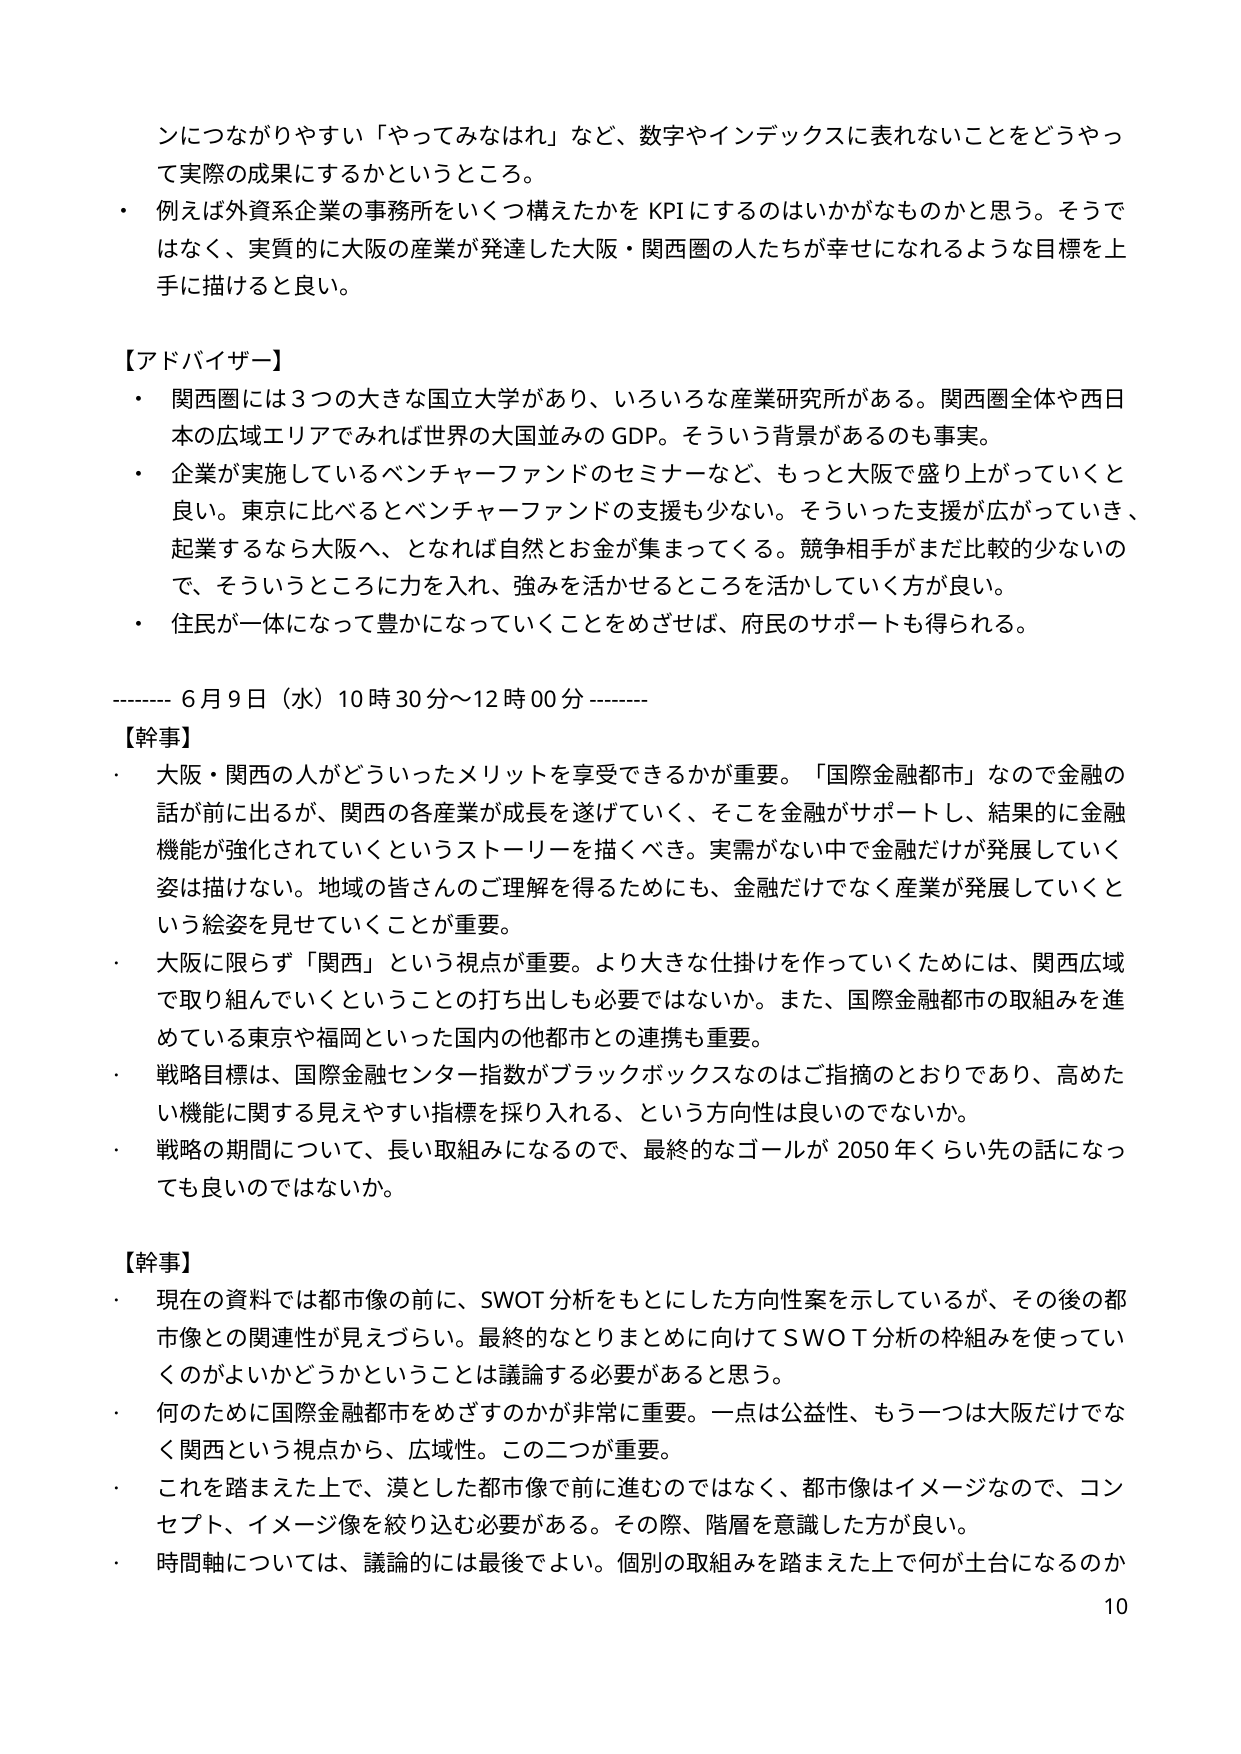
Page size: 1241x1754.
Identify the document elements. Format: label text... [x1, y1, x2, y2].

text 【幹事】 [112, 716, 1128, 753]
text 【幹事】 [112, 1241, 1128, 1278]
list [112, 116, 1128, 191]
list 関西圏には３つの大きな国立大学があり、いろいろな産業研究所がある。関西圏全体や西日本の広域エリアでみれば世界の大国並みのGDP。そういう背景があるのも事実。 [127, 378, 1128, 453]
text 【アドバイザー】 [112, 341, 1128, 378]
list 現在の資料では都市像の前に、SWOT分析をもとにした方向性案を示しているが、その後の都市像との関連性が見えづらい。最終的なとりまとめに向けてＳＷＯＴ分析の枠組みを使っていくのがよいかどうかということは議論する必要があると思う。 [112, 1278, 1128, 1391]
list 何のために国際金融都市をめざすのかが非常に重要。一点は公益性、もう一つは大阪だけでなく関西という視点から、広域性。この二つが重要。 [112, 1391, 1128, 1466]
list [112, 1541, 1128, 1578]
list 戦略の期間について、長い取組みになるので、最終的なゴールが2050年くらい先の話になっても良いのではないか。 [112, 1128, 1128, 1203]
list これを踏まえた上で、漠とした都市像で前に進むのではなく、都市像はイメージなので、コンセプト、イメージ像を絞り込む必要がある。その際、階層を意識した方が良い。 [112, 1466, 1128, 1541]
list 大阪に限らず「関西」という視点が重要。より大きな仕掛けを作っていくためには、関西広域で取り組んでいくということの打ち出しも必要ではないか。また、国際金融都市の取組みを進めている東京や福岡といった国内の他都市との連携も重要。 [112, 941, 1128, 1053]
list 戦略目標は、国際金融センター指数がブラックボックスなのはご指摘のとおりであり、高めたい機能に関する見えやすい指標を採り入れる、という方向性は良いのでないか。 [112, 1053, 1128, 1128]
list 企業が実施しているベンチャーファンドのセミナーなど、もっと大阪で盛り上がっていくと良い。東京に比べるとベンチャーファンドの支援も少ない。そういった支援が広がっていき、起業するなら大阪へ、となれば自然とお金が集まってくる。競争相手がまだ比較的少ないので、そういうところに力を入れ、強みを活かせるところを活かしていく方が良い。 [127, 453, 1128, 603]
list 例えば外資系企業の事務所をいくつ構えたかをKPIにするのはいかがなものかと思う。そうではなく、実質的に大阪の産業が発達した大阪・関西圏の人たちが幸せになれるような目標を上手に描けると良い。 [112, 191, 1128, 303]
list 住民が一体になって豊かになっていくことをめざせば、府民のサポートも得られる。 [127, 603, 1128, 641]
list 大阪・関西の人がどういったメリットを享受できるかが重要。「国際金融都市」なので金融の話が前に出るが、関西の各産業が成長を遂げていく、そこを金融がサポートし、結果的に金融機能が強化されていくというストーリーを描くべき。実需がない中で金融だけが発展していく姿は描けない。地域の皆さんのご理解を得るためにも、金融だけでなく産業が発展していくという絵姿を見せていくことが重要。 [112, 753, 1128, 941]
text -------- ６月9日（水）10時30分～12時00分 -------- [112, 678, 1128, 716]
